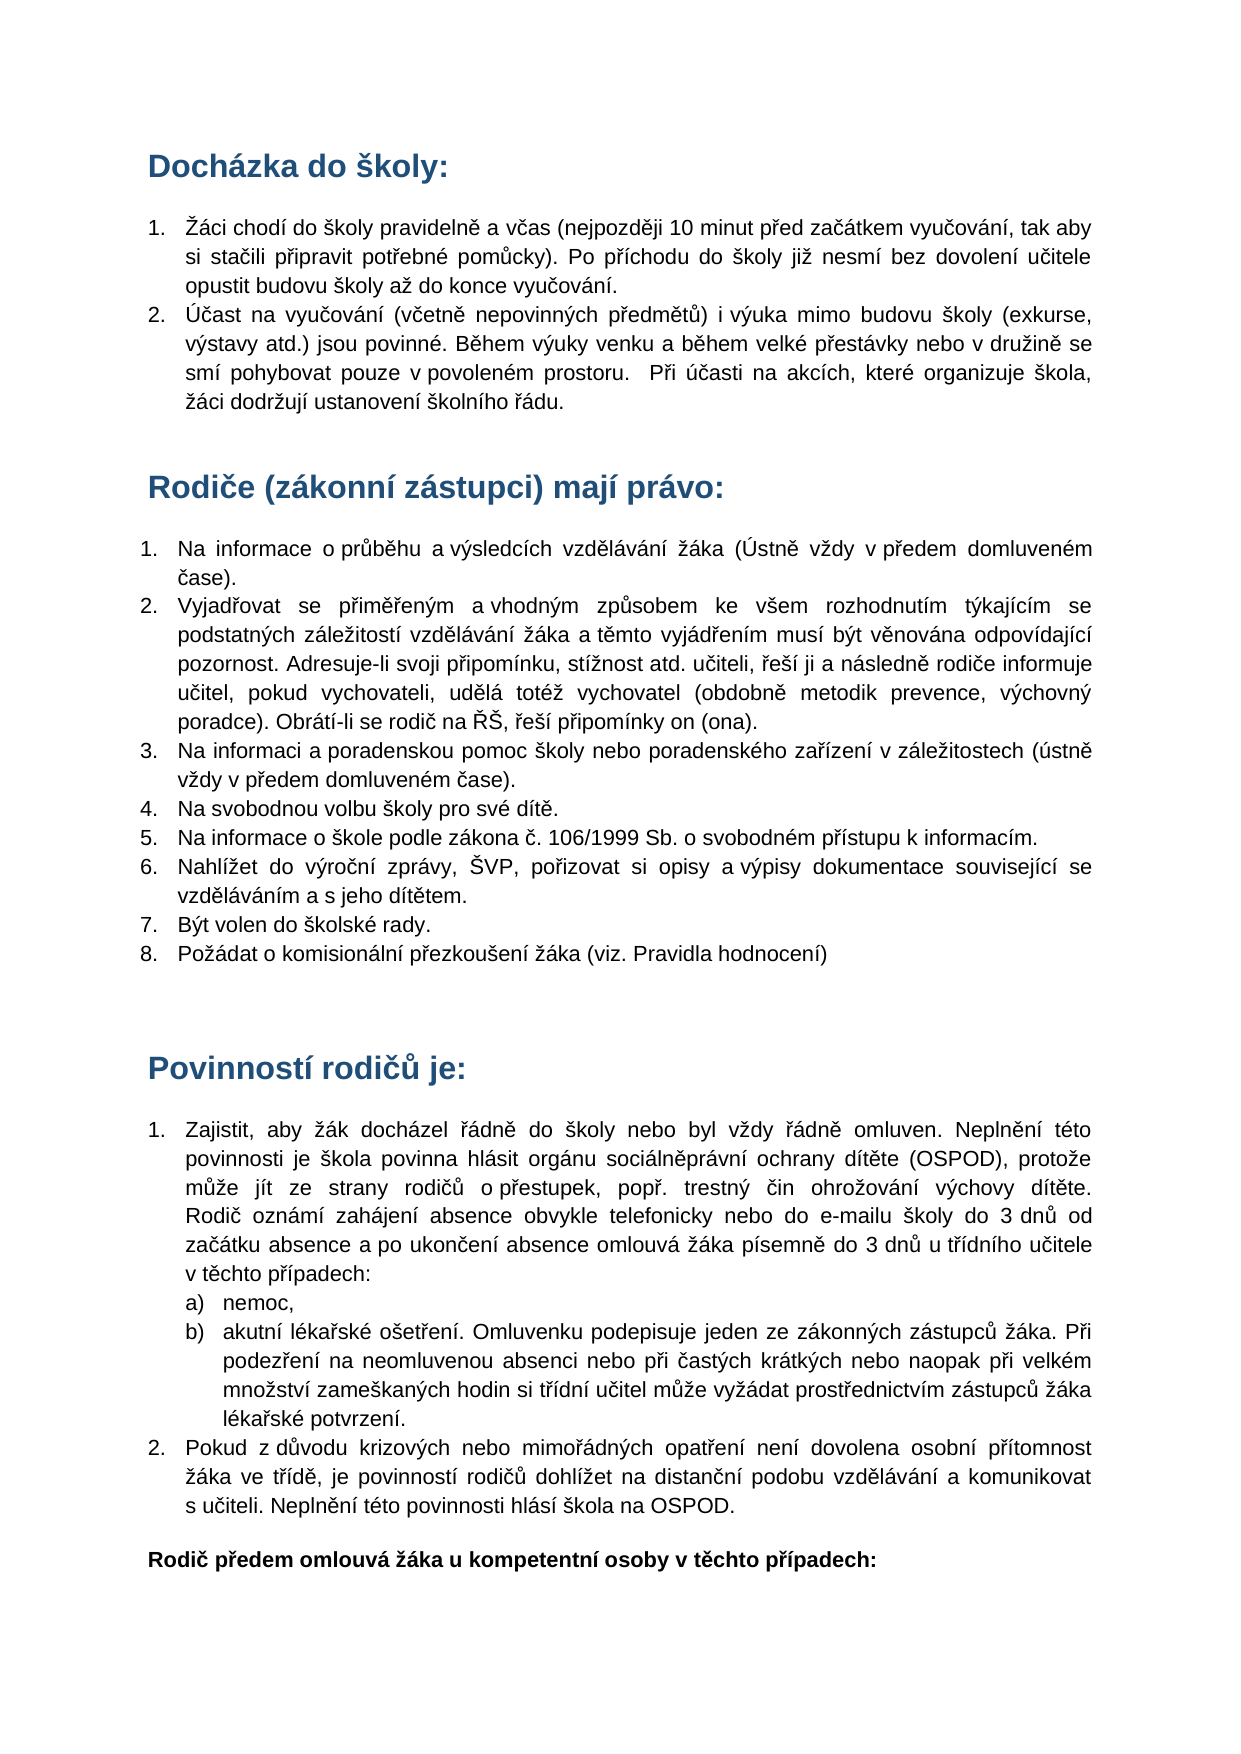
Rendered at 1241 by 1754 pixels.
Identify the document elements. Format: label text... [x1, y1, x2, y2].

list Na svobodnou volbu školy pro své dítě. [140, 796, 1093, 821]
list Nahlížet do výroční zprávy, ŠVP, pořizovat si opisy a výpisy dokumentace související se vzděláváním a s jeho dítětem. [140, 854, 1093, 908]
list Účast na vyučování (včetně nepovinných předmětů) i výuka mimo budovu školy (exkurse, výstavy atd.) jsou povinné. Během výuky venku a během velké přestávky nebo v družině se smí pohybovat pouze v povoleném prostoru. Při účasti na akcích, které organizuje škola, žáci dodržují ustanovení školního řádu. [148, 302, 1093, 414]
list Požádat o komisionální přezkoušení žáka (viz. Pravidla hodnocení) [140, 941, 1093, 966]
text Rodiče (zákonní zástupci) mají právo: [148, 468, 1093, 505]
text Docházka do školy: [148, 148, 1093, 185]
list Zajistit, aby žák docházel řádně do školy nebo byl vždy řádně omluven. Neplnění této povinnosti je škola povinna hlásit orgánu sociálněprávní ochrany dítěte (OSPOD), protože může jít ze strany rodičů o přestupek, popř. trestný čin ohrožování výchovy dítěte. Rodič oznámí zahájení absence obvykle telefonicky nebo do e-mailu školy do 3 dnů od začátku absence a po ukončení absence omlouvá žáka písemně do 3 dnů u třídního učitele v těchto případech: [148, 1116, 1093, 1286]
list nemoc, [185, 1290, 1093, 1315]
list Na informaci a poradenskou pomoc školy nebo poradenského zařízení v záležitostech (ústně vždy v předem domluveném čase). [140, 738, 1093, 792]
text Povinností rodičů je: [148, 1049, 1093, 1086]
list akutní lékařské ošetření. Omluvenku podepisuje jeden ze zákonných zástupců žáka. Při podezření na neomluvenou absenci nebo při častých krátkých nebo naopak při velkém množství zameškaných hodin si třídní učitel může vyžádat prostřednictvím zástupců žáka lékařské potvrzení. [185, 1319, 1093, 1431]
list Být volen do školské rady. [140, 912, 1093, 937]
list Na informace o průběhu a výsledcích vzdělávání žáka (Ústně vždy v předem domluveném čase). [140, 536, 1093, 590]
list Vyjadřovat se přiměřeným a vhodným způsobem ke všem rozhodnutím týkajícím se podstatných záležitostí vzdělávání žáka a těmto vyjádřením musí být věnována odpovídající pozornost. Adresuje-li svoji připomínku, stížnost atd. učiteli, řeší ji a následně rodiče informuje učitel, pokud vychovateli, udělá totéž vychovatel (obdobně metodik prevence, výchovný poradce). Obrátí-li se rodič na ŘŠ, řeší připomínky on (ona). [140, 593, 1093, 734]
list Na informace o škole podle zákona č. 106/1999 Sb. o svobodném přístupu k informacím. [140, 825, 1093, 850]
list Žáci chodí do školy pravidelně a včas (nejpozději 10 minut před začátkem vyučování, tak aby si stačili připravit potřebné pomůcky). Po příchodu do školy již nesmí bez dovolení učitele opustit budovu školy až do konce vyučování. [148, 215, 1093, 298]
text Rodič předem omlouvá žáka u kompetentní osoby v těchto případech: [148, 1547, 1093, 1572]
list Pokud z důvodu krizových nebo mimořádných opatření není dovolena osobní přítomnost žáka ve třídě, je povinností rodičů dohlížet na distanční podobu vzdělávání a komunikovat s učiteli. Neplnění této povinnosti hlásí škola na OSPOD. [148, 1435, 1093, 1518]
